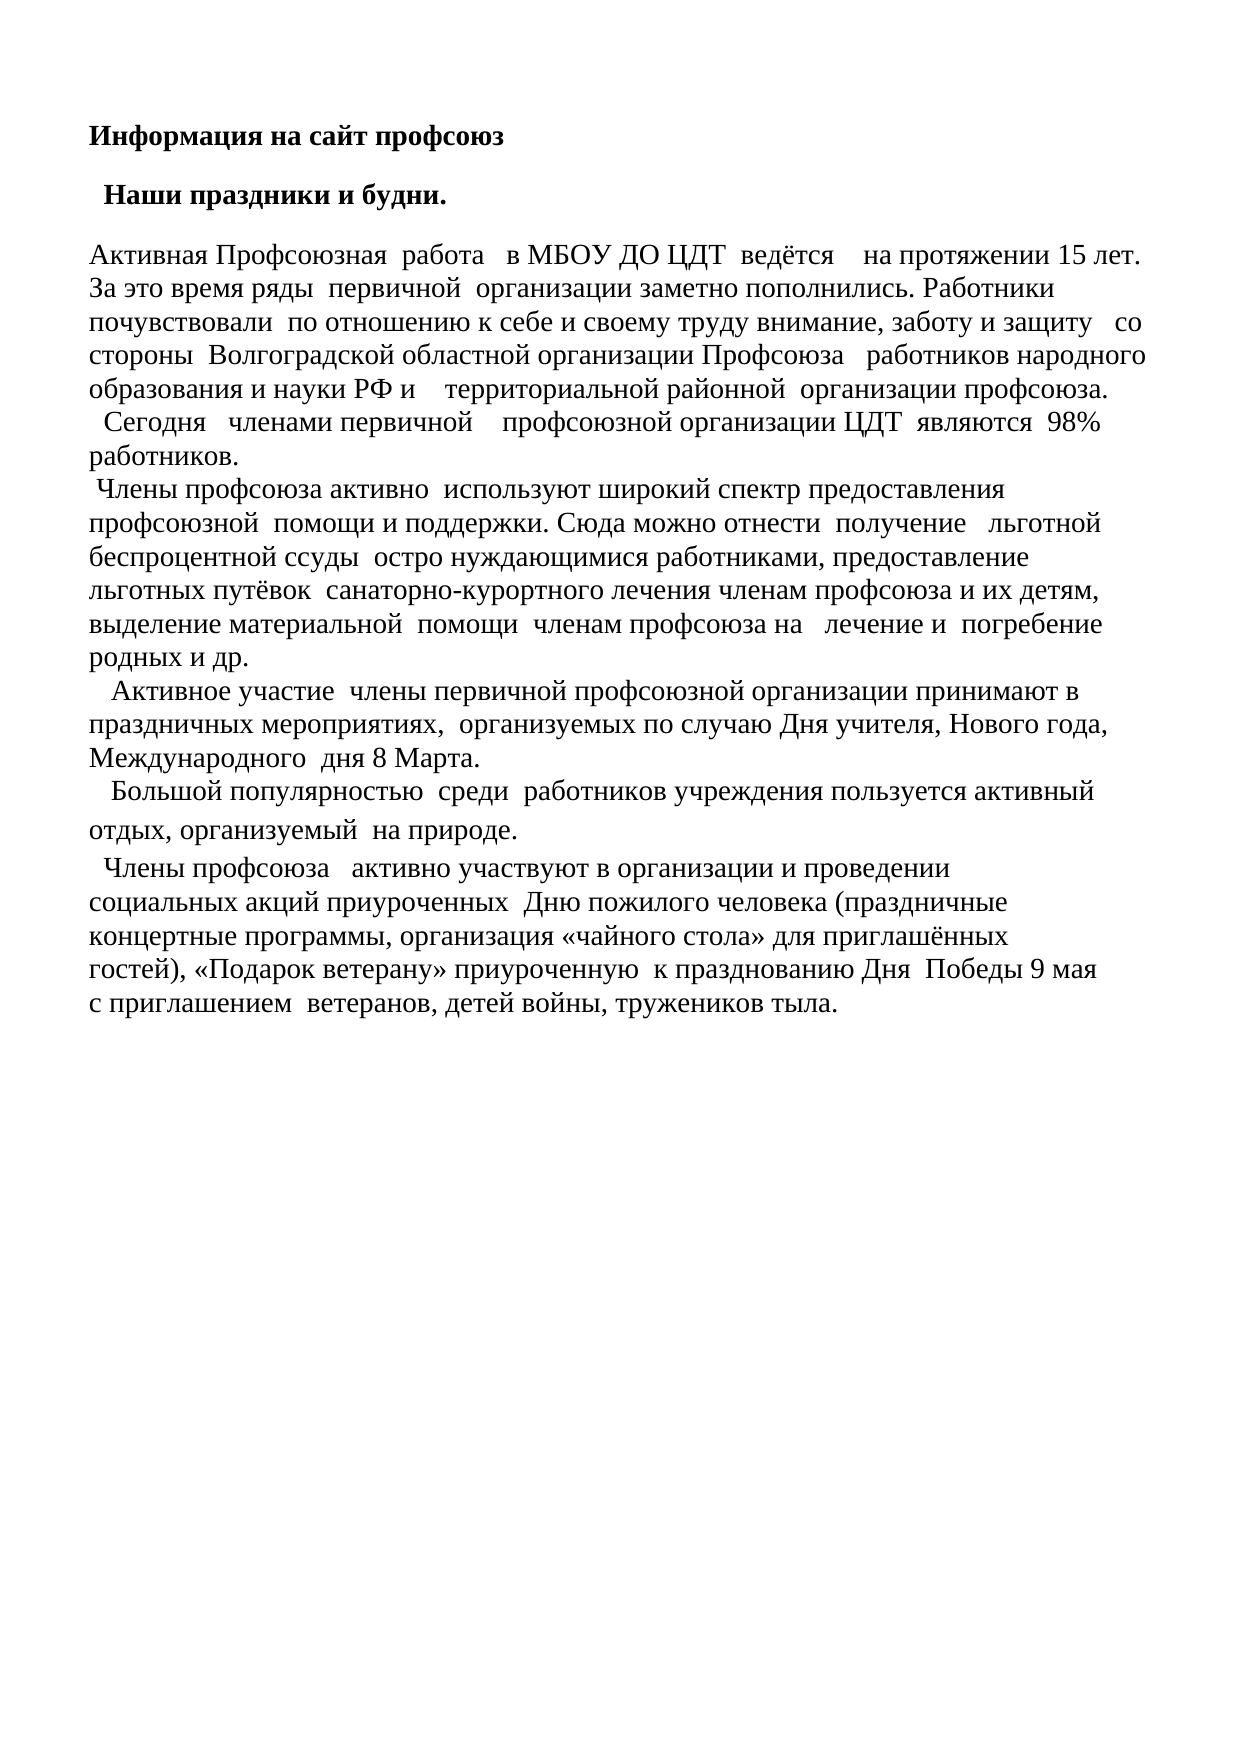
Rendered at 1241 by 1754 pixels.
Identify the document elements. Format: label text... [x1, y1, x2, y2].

text Члены профсоюза активно используют широкий спектр предоставления профсоюзной помощи и поддержки. Сюда можно отнести получение льготной беспроцентной ссуды остро нуждающимися работниками, предоставление льготных путёвок санаторно-курортного лечения членам профсоюза и их детям, выделение материальной помощи членам профсоюза на лечение и погребение родных и др. [89, 472, 1152, 673]
text Большой популярностью среди работников учреждения пользуется активный отдых, организуемый на природе. [89, 773, 1152, 846]
text Активное участие члены первичной профсоюзной организации принимают в праздничных мероприятиях, организуемых по случаю Дня учителя, Нового года, Международного дня 8 Марта. [89, 673, 1152, 773]
text Члены профсоюза активно участвуют в организации и проведении социальных акций приуроченных Дню пожилого человека (праздничные концертные программы, организация «чайного стола» для приглашённых гостей), «Подарок ветерану» приуроченную к празднованию Дня Победы 9 мая с приглашением ветеранов, детей войны, тружеников тыла. [89, 851, 1102, 1018]
text Сегодня членами первичной профсоюзной организации ЦДТ являются 98% работников. [89, 404, 1152, 472]
text Наши праздники и будни. [89, 177, 1152, 211]
text Активная Профсоюзная работа в МБОУ ДО ЦДТ ведётся на протяжении 15 лет. За это время ряды первичной организации заметно пополнились. Работники почувствовали по отношению к себе и своему труду внимание, заботу и защиту со стороны Волгоградской областной организации Профсоюза работников народного образования и науки РФ и территориальной районной организации профсоюза. [89, 237, 1152, 404]
text Информация на сайт профсоюз [89, 118, 1152, 152]
